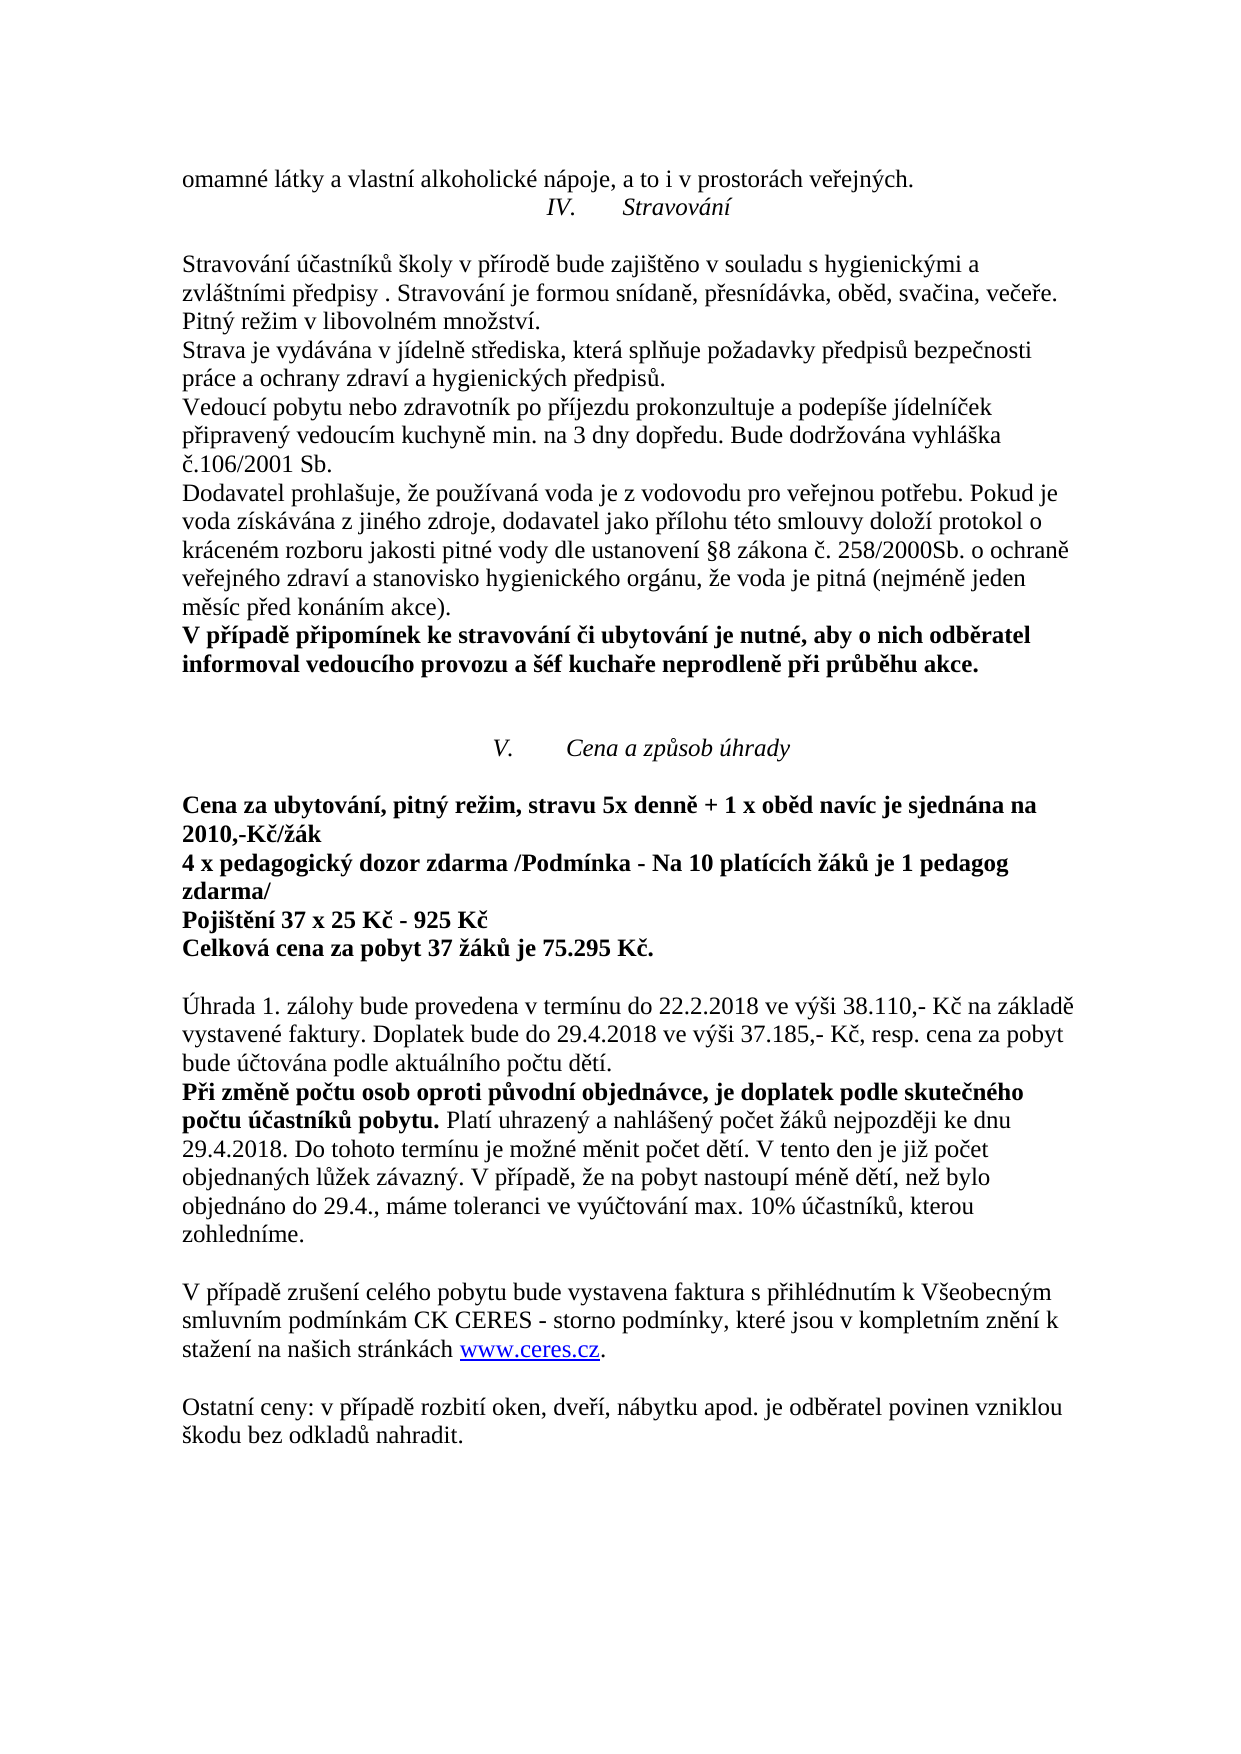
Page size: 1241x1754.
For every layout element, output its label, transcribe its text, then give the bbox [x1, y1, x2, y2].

text Celková cena za pobyt 37 žáků je 75.295 Kč. [182, 934, 1086, 962]
text Strava je vydávána v jídelně střediska, která splňuje požadavky předpisů bezpečnosti práce a ochrany zdraví a hygienických předpisů. [182, 335, 1086, 392]
text Při změně počtu osob oproti původní objednávce, je doplatek podle skutečného počtu účastníků pobytu. Platí uhrazený a nahlášený počet žáků nejpozději ke dnu 29.4.2018. Do tohoto termínu je možné měnit počet dětí. V tento den je již počet objednaných lůžek závazný. V případě, že na pobyt nastoupí méně dětí, než bylo objednáno do 29.4., máme toleranci ve vyúčtování max. 10% účastníků, kterou zohledníme. [182, 1077, 1086, 1248]
text Úhrada 1. zálohy bude provedena v termínu do 22.2.2018 ve výši 38.110,- Kč na základě vystavené faktury. Doplatek bude do 29.4.2018 ve výši 37.185,- Kč, resp. cena za pobyt bude účtována podle aktuálního počtu dětí. [182, 991, 1086, 1077]
text V případě připomínek ke stravování či ubytování je nutné, aby o nich odběratel informoval vedoucího provozu a šéf kuchaře neprodleně při průběhu akce. [182, 621, 1086, 678]
list Stravování [546, 193, 1086, 221]
text Ostatní ceny: v případě rozbití oken, dveří, nábytku apod. je odběratel povinen vzniklou škodu bez odkladů nahradit. [182, 1392, 1086, 1449]
list Cena a způsob úhrady [492, 735, 1086, 762]
text Cena za ubytování, pitný režim, stravu 5x denně + 1 x oběd navíc je sjednána na 2010,-Kč/žák [182, 791, 1086, 848]
text Vedoucí pobytu nebo zdravotník po příjezdu prokonzultuje a podepíše jídelníček připravený vedoucím kuchyně min. na 3 dny dopředu. Bude dodržována vyhláška č.106/2001 Sb. [182, 392, 1086, 478]
text Pojištění 37 x 25 Kč - 925 Kč [182, 905, 1086, 934]
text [182, 165, 1086, 193]
text V případě zrušení celého pobytu bude vystavena faktura s přihlédnutím k Všeobecným smluvním podmínkám CK CERES - storno podmínky, které jsou v kompletním znění k stažení na našich stránkách www.ceres.cz. [182, 1277, 1086, 1363]
text Stravování účastníků školy v přírodě bude zajištěno v souladu s hygienickými a zvláštními předpisy . Stravování je formou snídaně, přesnídávka, oběd, svačina, večeře. Pitný režim v libovolném množství. [182, 250, 1086, 335]
text Dodavatel prohlašuje, že používaná voda je z vodovodu pro veřejnou potřebu. Pokud je voda získávána z jiného zdroje, dodavatel jako přílohu této smlouvy doloží protokol o kráceném rozboru jakosti pitné vody dle ustanovení §8 zákona č. 258/2000Sb. o ochraně veřejného zdraví a stanovisko hygienického orgánu, že voda je pitná (nejméně jeden měsíc před konáním akce). [182, 478, 1086, 621]
text 4 x pedagogický dozor zdarma /Podmínka - Na 10 platících žáků je 1 pedagog zdarma/ [182, 848, 1086, 905]
